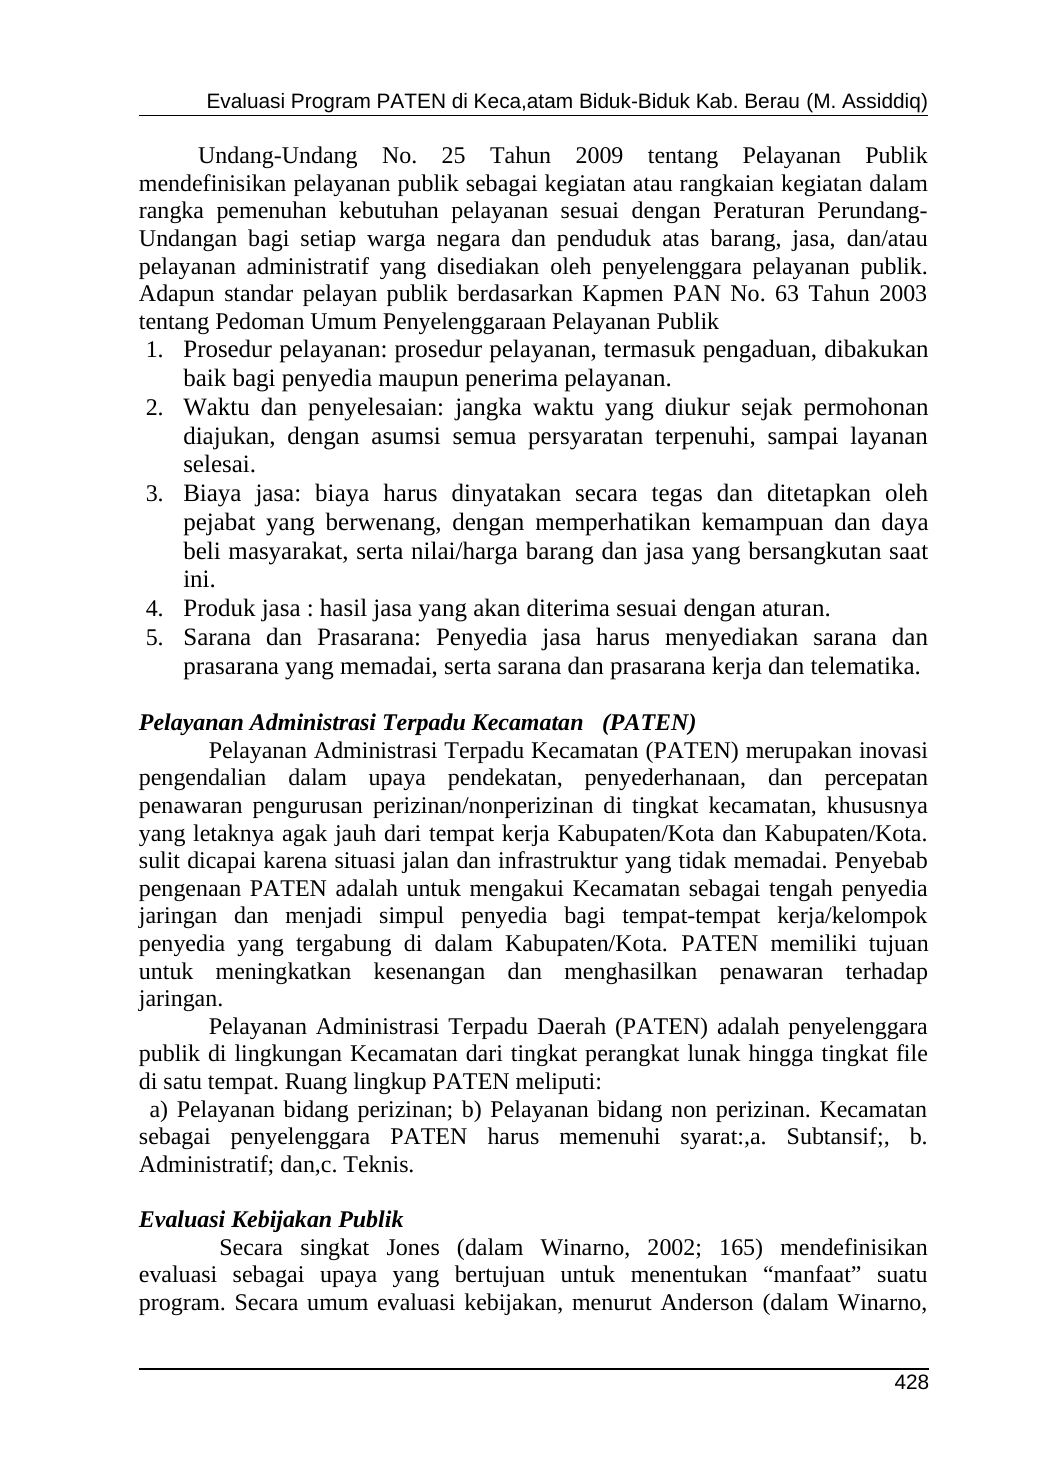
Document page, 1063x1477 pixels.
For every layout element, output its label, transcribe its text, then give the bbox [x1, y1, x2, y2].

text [139, 1233, 929, 1316]
subtitle Produk jasa : hasil jasa yang akan diterima sesuai dengan aturan. [146, 593, 929, 622]
subtitle Biaya jasa: biaya harus dinyatakan secara tegas dan ditetapkan oleh pejabat yang berwenang, dengan memperhatikan kemampuan dan daya beli masyarakat, serta nilai/harga barang dan jasa yang bersangkutan saat ini. [146, 478, 929, 593]
subtitle Sarana dan Prasarana: Penyedia jasa harus menyediakan sarana dan prasarana yang memadai, serta sarana dan prasarana kerja dan telematika. [146, 622, 929, 679]
text “Pelayanan Administrasi Terpadu Kecamatan (PATEN) merupakan inovasi pengendalian dalam upaya pendekatan, penyederhanaan, dan percepatan penawaran pengurusan perizinan/nonperizinan di tingkat kecamatan, khususnya yang letaknya agak jauh dari tempat kerja Kabupaten/Kota dan Kabupaten/Kota. sulit dicapai karena situasi jalan dan infrastruktur yang tidak memadai. Penyebab pengenaan PATEN adalah untuk mengakui Kecamatan sebagai tengah penyedia jaringan dan menjadi simpul penyedia bagi tempat-tempat kerja/kelompok penyedia yang tergabung di dalam Kabupaten/Kota. PATEN memiliki tujuan untuk meningkatkan kesenangan dan menghasilkan penawaran terhadap jaringan.” [139, 736, 929, 1012]
text “Pelayanan Administrasi Terpadu Daerah (PATEN) adalah penyelenggara publik di lingkungan Kecamatan dari tingkat perangkat lunak hingga tingkat file di satu tempat. Ruang lingkup PATEN meliputi:” [139, 1012, 929, 1095]
subtitle Prosedur pelayanan: prosedur pelayanan, termasuk pengaduan, dibakukan baik bagi penyedia maupun penerima pelayanan. [146, 334, 929, 392]
text Pelayanan Administrasi Terpadu Kecamatan “(PATEN)” [139, 708, 929, 736]
text “a) Pelayanan bidang perizinan; b) Pelayanan bidang non perizinan. Kecamatan sebagai penyelenggara PATEN harus memenuhi syarat:,a. Subtansif;, b. Administratif; dan,c. Teknis.” [139, 1095, 929, 1177]
subtitle Waktu dan penyelesaian: jangka waktu yang diukur sejak permohonan diajukan, dengan asumsi semua persyaratan terpenuhi, sampai layanan selesai. [146, 392, 929, 478]
subtitle Undang-Undang No. 25 Tahun 2009 tentang Pelayanan Publik mendefinisikan pelayanan publik sebagai kegiatan atau rangkaian kegiatan dalam rangka pemenuhan kebutuhan pelayanan sesuai dengan Peraturan Perundang-Undangan bagi setiap warga negara dan penduduk atas barang, jasa, dan/atau pelayanan administratif yang disediakan oleh penyelenggara pelayanan publik. Adapun standar pelayan publik berdasarkan Kapmen PAN No. 63 Tahun 2003 tentang Pedoman Umum Penyelenggaraan Pelayanan Publik [139, 141, 929, 334]
subtitle Evaluasi Kebijakan Publik [139, 1205, 929, 1233]
